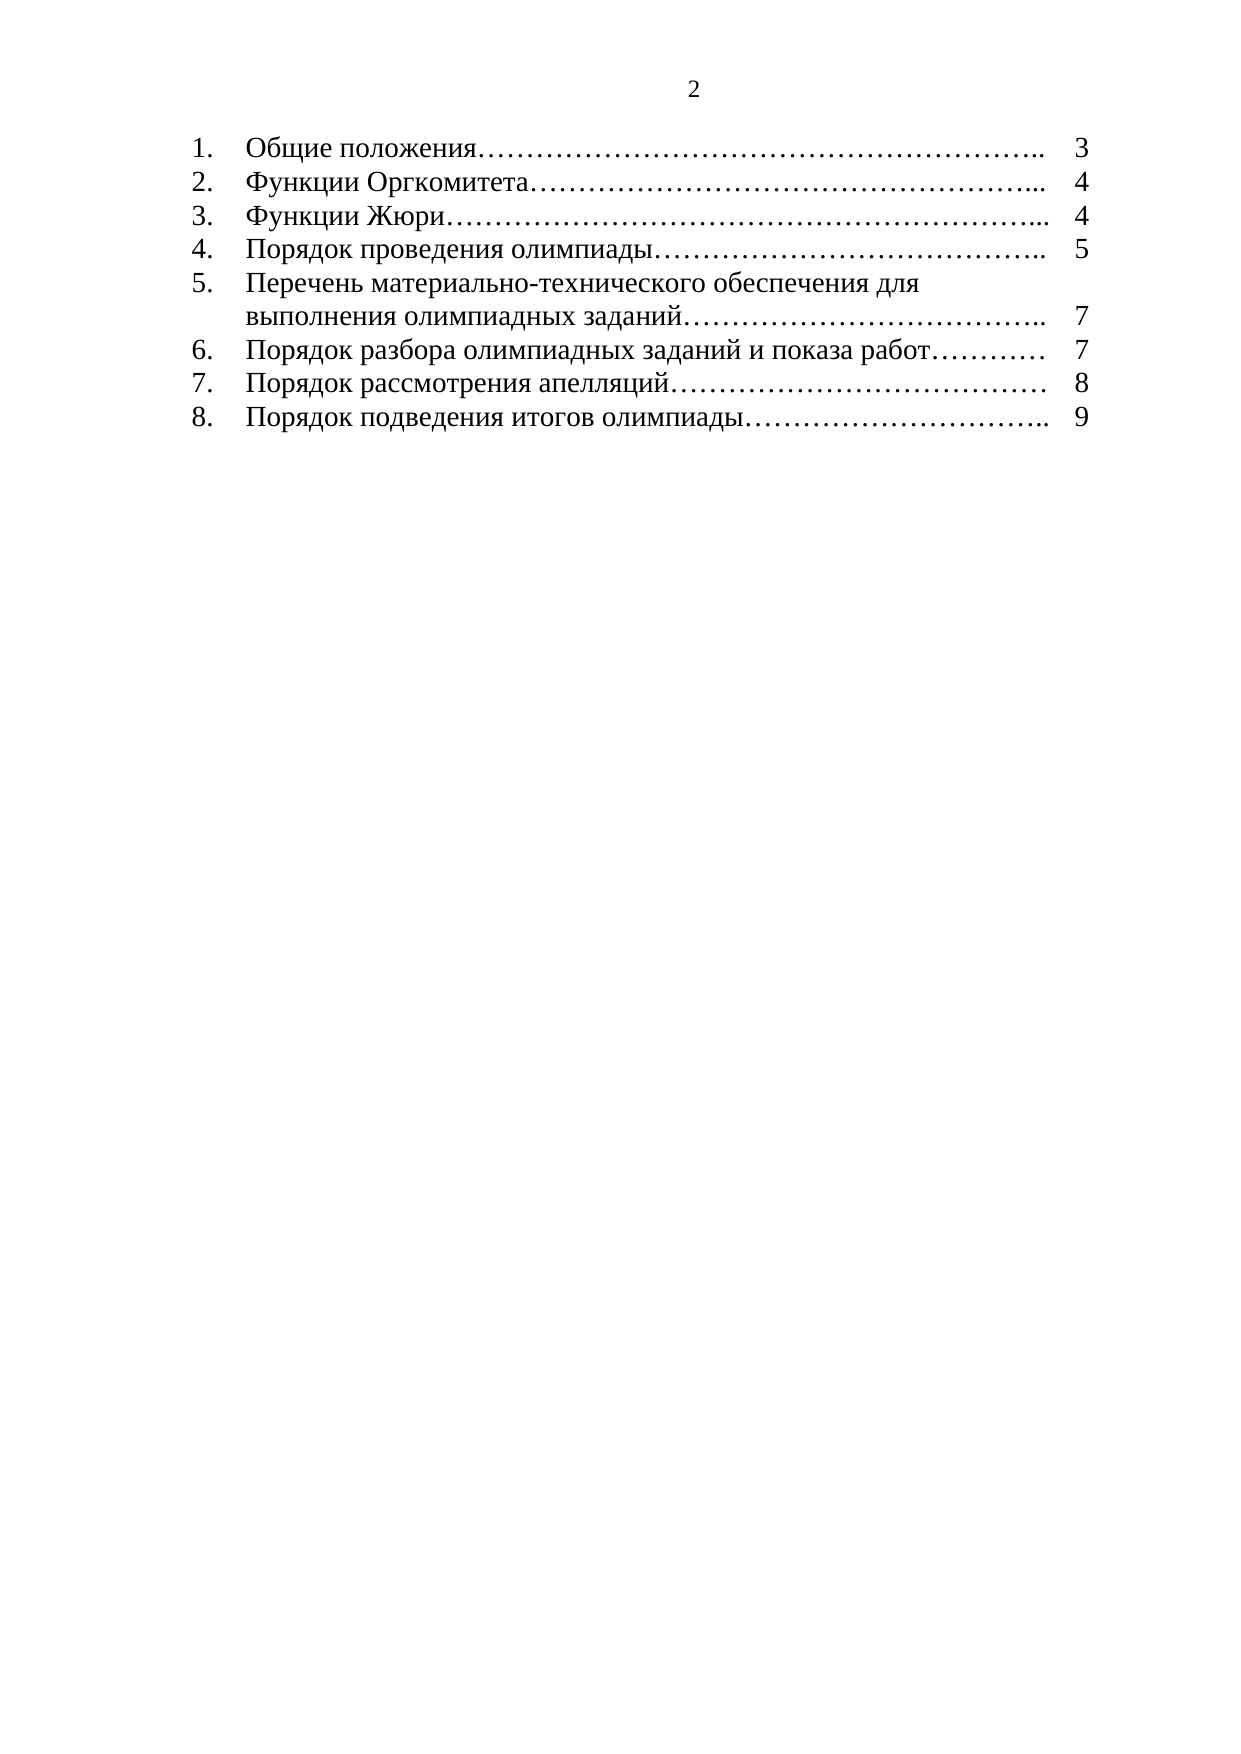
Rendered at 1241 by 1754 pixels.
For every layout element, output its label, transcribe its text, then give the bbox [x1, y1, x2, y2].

table_cell Порядок проведения олимпиады………………………………….. [180, 231, 1063, 265]
table_cell 8 [1063, 365, 1153, 399]
table_cell Функции Оргкомитета……………………………………………... [180, 164, 1063, 198]
table_cell 7 [1063, 265, 1153, 332]
table_cell Порядок рассмотрения апелляций………………………………… [180, 365, 1063, 399]
table_cell 4 [1063, 198, 1153, 231]
table_cell 7 [1063, 332, 1153, 365]
table_header 3 [1063, 131, 1153, 164]
table_cell 9 [1063, 399, 1153, 432]
table_cell 5 [1063, 231, 1153, 265]
table_header Общие положения………………………………………………….. [180, 131, 1063, 164]
table_cell 4 [1063, 164, 1153, 198]
table_cell Порядок подведения итогов олимпиады………………………….. [180, 399, 1063, 432]
table_cell Функции Жюри……………………………………………………... [180, 198, 1063, 231]
table_cell Порядок разбора олимпиадных заданий и показа работ………… [180, 332, 1063, 365]
table_cell Перечень материально-технического обеспечения для выполнения олимпиадных заданий……………………………….. [180, 265, 1063, 332]
